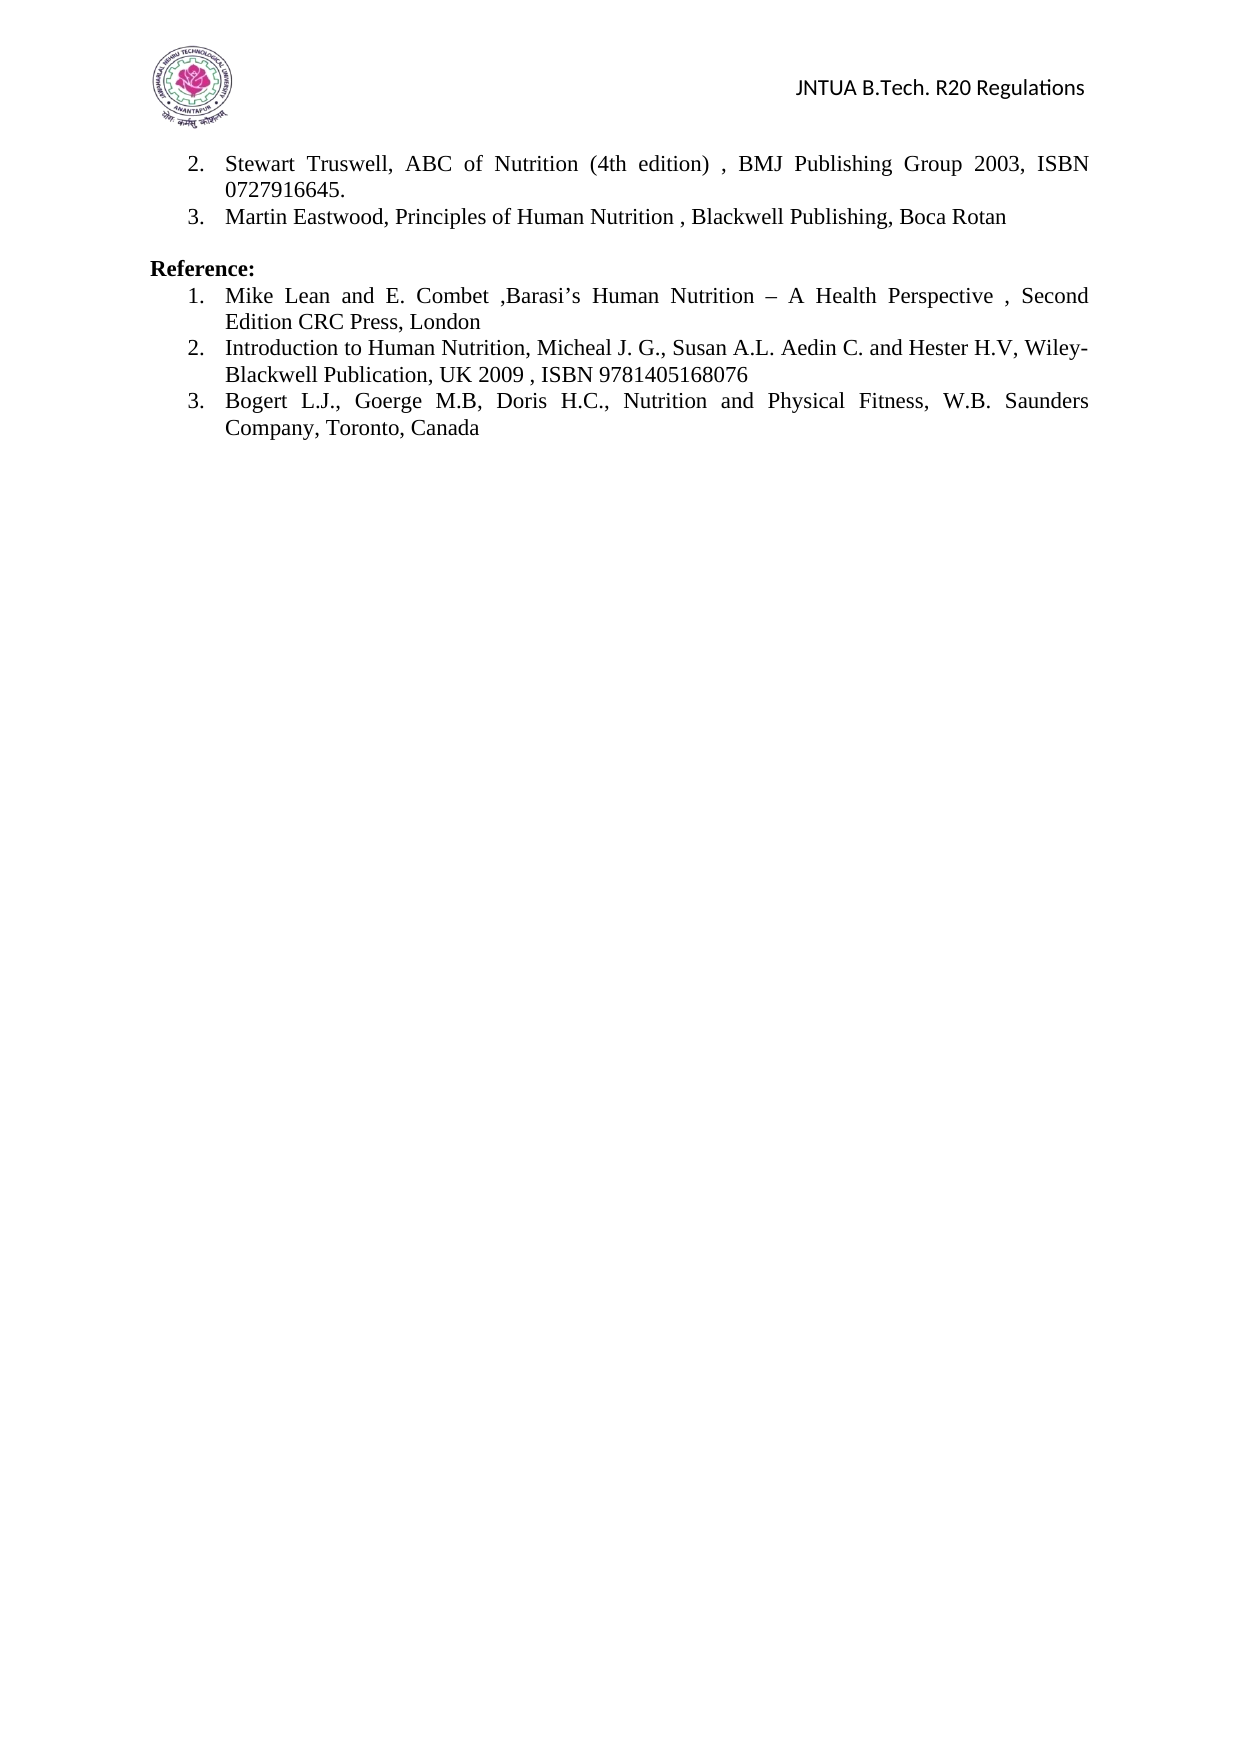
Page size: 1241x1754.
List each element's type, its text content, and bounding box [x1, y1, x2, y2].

list Mike Lean and E. Combet ,Barasi’s Human Nutrition – A Health Perspective , Second Edition CRC Press, London [187, 282, 1090, 334]
list Martin Eastwood, Principles of Human Nutrition , Blackwell Publishing, Boca Rotan [187, 203, 1090, 229]
picture [151, 45, 233, 129]
list Introduction to Human Nutrition, Micheal J. G., Susan A.L. Aedin C. and Hester H.V, Wiley-Blackwell Publication, UK 2009 , ISBN 9781405168076 [187, 334, 1090, 387]
list Bogert L.J., Goerge M.B, Doris H.C., Nutrition and Physical Fitness, W.B. Saunders Company, Toronto, Canada [187, 387, 1090, 440]
text Reference: [150, 255, 1090, 282]
list Stewart Truswell, ABC of Nutrition (4th edition) , BMJ Publishing Group 2003, ISBN 0727916645. [187, 150, 1090, 203]
